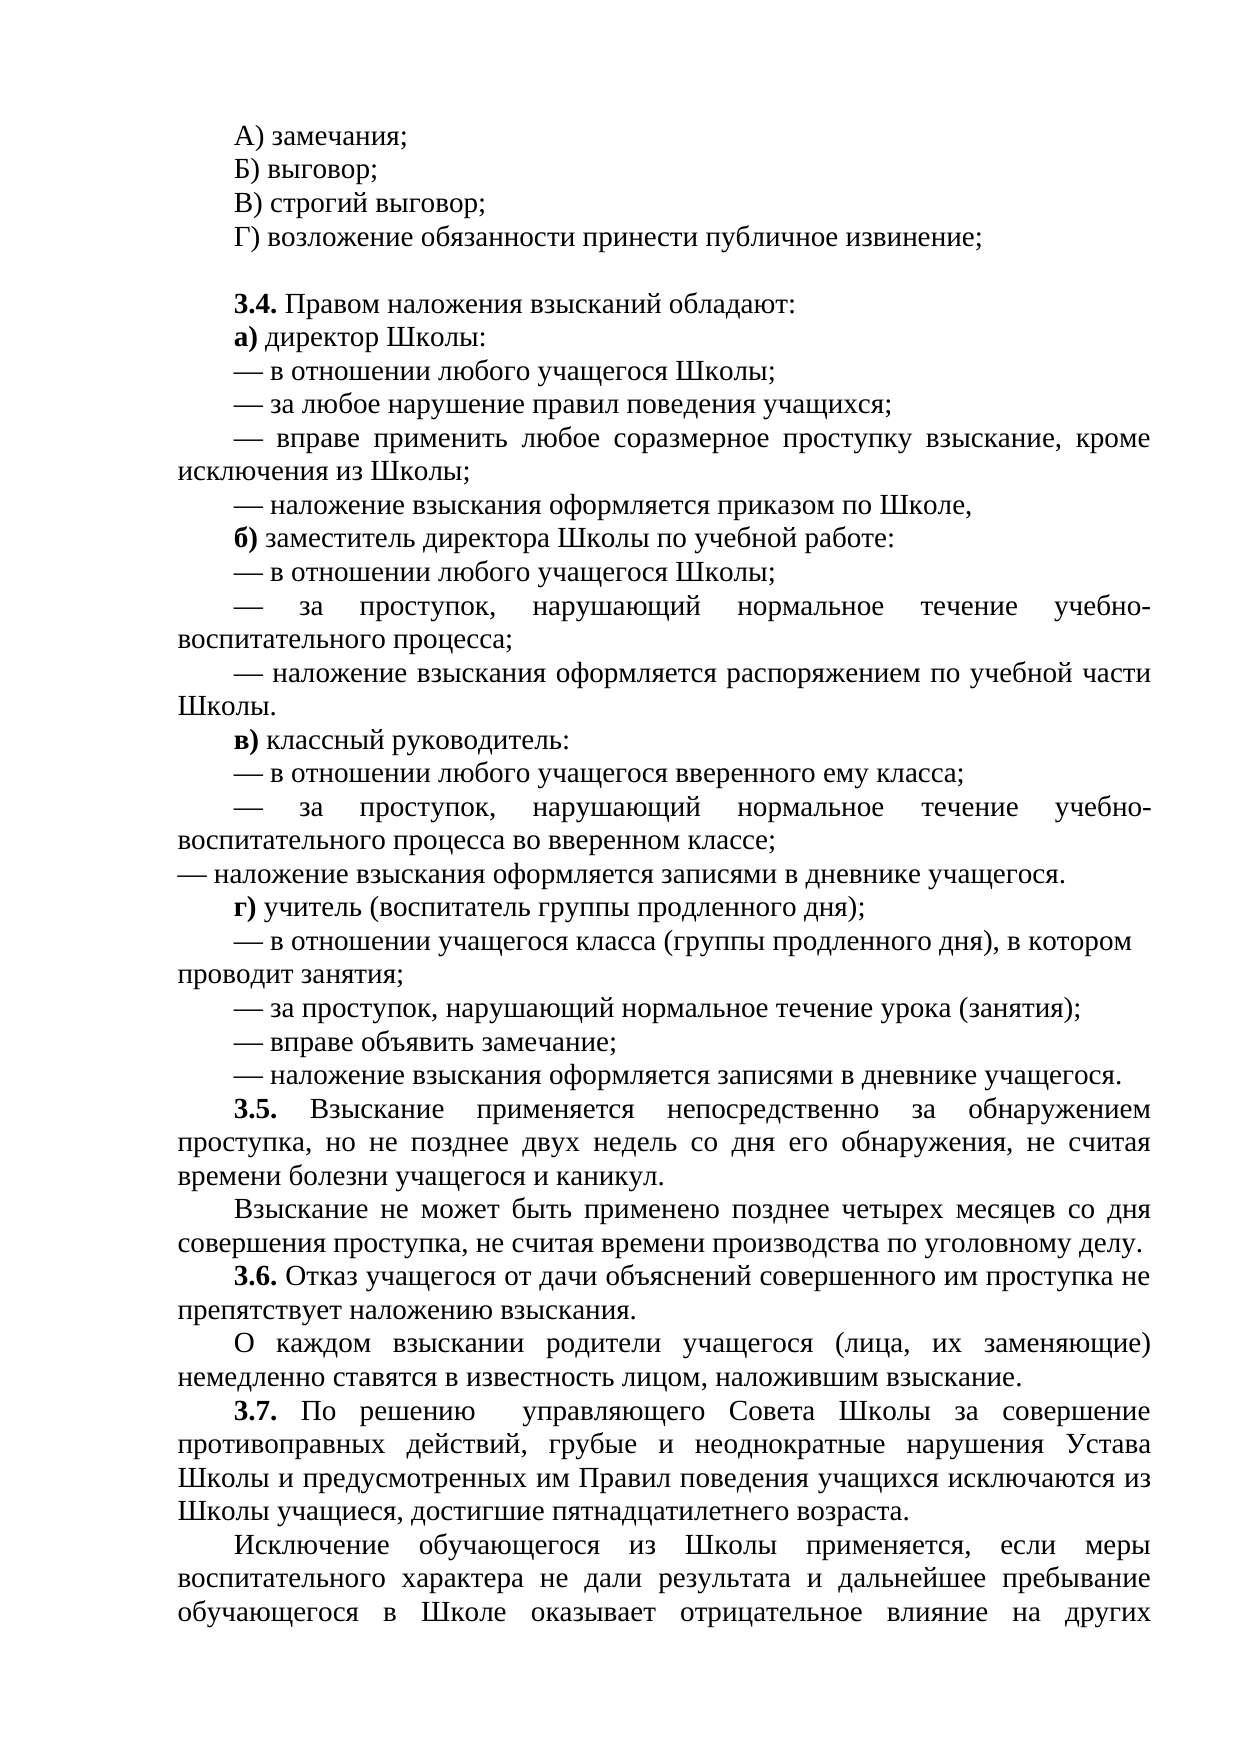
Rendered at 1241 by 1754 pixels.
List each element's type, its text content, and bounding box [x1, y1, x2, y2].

text А) замечания; [177, 118, 1152, 152]
text Г) возложение обязанности принести публичное извинение; [177, 219, 1152, 252]
text — за проступок, нарушающий нормальное течение учебно-воспитательного процесса; [177, 588, 1152, 655]
text г) учитель (воспитатель группы продленного дня); [177, 889, 1152, 923]
text — в отношении любого учащегося вверенного ему класса; [177, 755, 1152, 789]
text В) строгий выговор; [177, 185, 1152, 219]
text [177, 1527, 1152, 1627]
text 3.5. Взыскание применяется непосредственно за обнаружением проступка, но не позднее двух недель со дня его обнаружения, не считая времени болезни учащегося и каникул. [177, 1091, 1152, 1191]
text Б) выговор; [177, 152, 1152, 185]
text — вправе объявить замечание; [177, 1024, 1152, 1057]
text — за проступок, нарушающий нормальное течение урока (занятия); [177, 990, 1152, 1024]
text — наложение взыскания оформляется записями в дневнике учащегося. [177, 856, 1152, 889]
text — в отношении учащегося класса (группы продленного дня), в котором [177, 923, 1152, 957]
text 3.7. По решению управляющего Совета Школы за совершение противоправных действий, грубые и неоднократные нарушения Устава Школы и предусмотренных им Правил поведения учащихся исключаются из Школы учащиеся, достигшие пятнадцатилетнего возраста. [177, 1393, 1152, 1527]
text О каждом взыскании родители учащегося (лица, их заменяющие) немедленно ставятся в известность лицом, наложившим взыскание. [177, 1326, 1152, 1393]
text а) директор Школы: [177, 319, 1152, 353]
text — вправе применить любое соразмерное проступку взыскание, кроме исключения из Школы; [177, 420, 1152, 487]
text — за проступок, нарушающий нормальное течение учебно-воспитательного процесса во вверенном классе; [177, 789, 1152, 856]
text — за любое нарушение правил поведения учащихся; [177, 386, 1152, 420]
text проводит занятия; [177, 957, 1152, 990]
text в) классный руководитель: [177, 722, 1152, 755]
text — наложение взыскания оформляется приказом по Школе, [177, 487, 1152, 521]
text — в отношении любого учащегося Школы; [177, 554, 1152, 588]
text — наложение взыскания оформляется распоряжением по учебной части Школы. [177, 655, 1152, 722]
text 3.6. Отказ учащегося от дачи объяснений совершенного им проступка не препятствует наложению взыскания. [177, 1258, 1152, 1326]
text 3.4. Правом наложения взысканий обладают: [177, 286, 1152, 319]
text — в отношении любого учащегося Школы; [177, 353, 1152, 386]
text — наложение взыскания оформляется записями в дневнике учащегося. [177, 1057, 1152, 1091]
text б) заместитель директора Школы по учебной работе: [177, 521, 1152, 554]
text Взыскание не может быть применено позднее четырех месяцев со дня совершения проступка, не считая времени производства по уголовному делу. [177, 1191, 1152, 1258]
